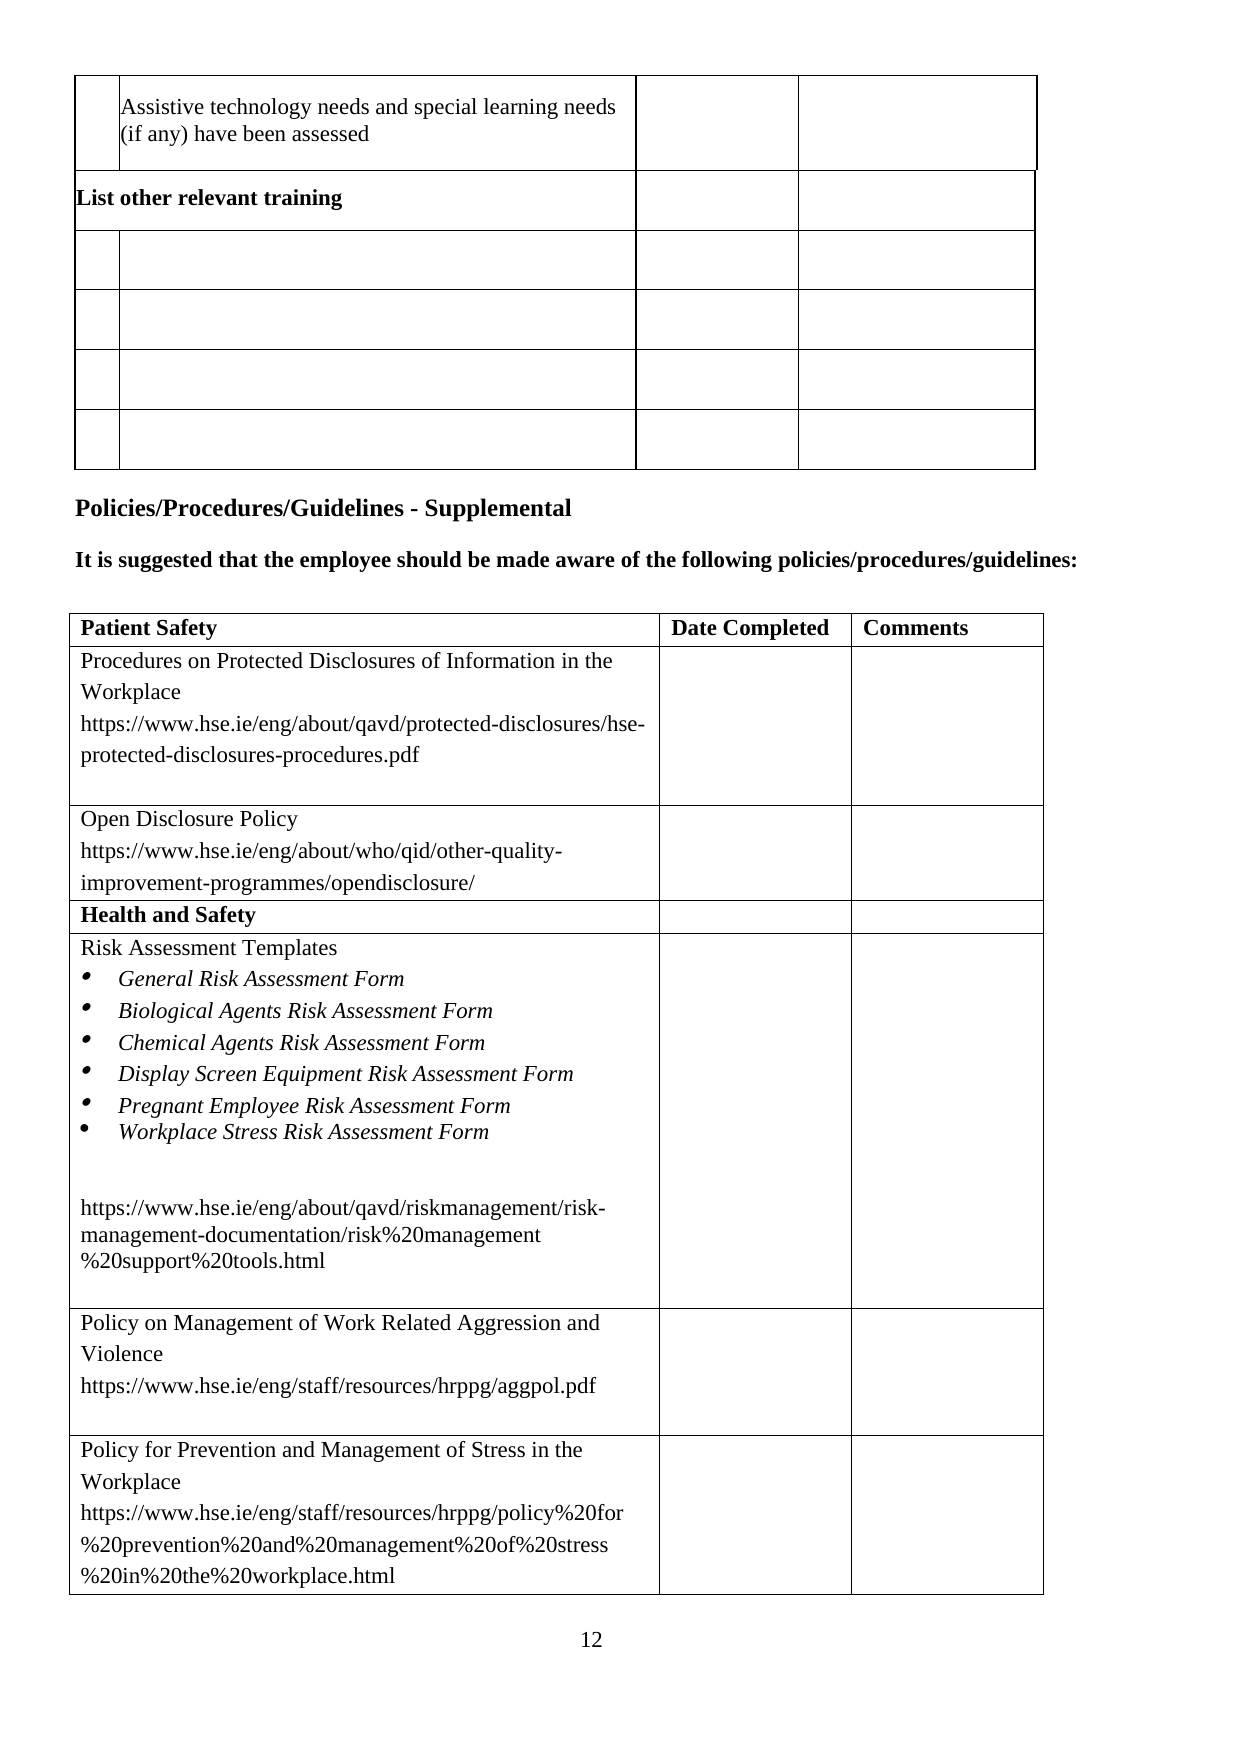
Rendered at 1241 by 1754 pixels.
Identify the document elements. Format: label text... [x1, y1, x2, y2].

table_cell [120, 350, 635, 409]
table_cell [637, 231, 798, 289]
table_cell [799, 290, 1034, 349]
table_cell Risk Assessment Templates General Risk Assessment Form Biological Agents Risk Assessment Form Chemical Agents Risk Assessment Form Display Screen Equipment Risk Assessment Form Pregnant Employee Risk Assessment Form Workplace Stress Risk Assessment Form https://www.hse.ie/eng/about/qavd/riskmanagement/risk-management-documentation/risk%20management%20support%20tools.html [70, 934, 659, 1308]
table_cell [637, 76, 798, 169]
table_cell Health and Safety [70, 901, 659, 933]
table_cell [76, 290, 119, 349]
table_cell [76, 350, 119, 409]
table_cell List other relevant training [76, 171, 635, 229]
table_cell [852, 901, 1043, 933]
table_header Date Completed [660, 614, 851, 646]
table_cell [799, 76, 1036, 169]
table_cell Procedures on Protected Disclosures of Information in the Workplace https://www.hse.ie/eng/about/qavd/protected-disclosures/hse-protected-disclosures-procedures.pdf [70, 647, 659, 804]
table_cell Open Disclosure Policy https://www.hse.ie/eng/about/who/qid/other-quality-improvement-programmes/opendisclosure/ [70, 806, 659, 900]
table_cell Assistive technology needs and special learning needs (if any) have been assessed [120, 76, 635, 169]
table_cell [799, 410, 1034, 469]
table_cell [799, 171, 1034, 229]
table_cell [799, 231, 1034, 289]
text It is suggested that the employee should be made aware of the following policies/procedures/guidelines: [75, 546, 1107, 572]
table_cell Policy for Prevention and Management of Stress in the Workplace https://www.hse.ie/eng/staff/resources/hrppg/policy%20for%20prevention%20and%20management%20of%20stress%20in%20the%20workplace.html [70, 1436, 659, 1594]
table_cell Policy on Management of Work Related Aggression and Violence https://www.hse.ie/eng/staff/resources/hrppg/aggpol.pdf [70, 1309, 659, 1435]
table_cell [852, 1309, 1043, 1435]
table_cell [120, 290, 635, 349]
table_cell [637, 350, 798, 409]
table_cell [120, 231, 635, 289]
table_cell [852, 806, 1043, 900]
table_cell [660, 934, 851, 1308]
table_cell [852, 934, 1043, 1308]
table_cell [637, 410, 798, 469]
table_header Patient Safety [70, 614, 659, 646]
table_header Comments [852, 614, 1043, 646]
table_cell [660, 647, 851, 804]
table_cell [852, 1436, 1043, 1594]
table_cell [660, 901, 851, 933]
table_cell [76, 231, 119, 289]
table_cell [637, 171, 798, 229]
table_cell [660, 1309, 851, 1435]
table_cell [799, 350, 1034, 409]
table_cell [120, 410, 635, 469]
table_cell [660, 1436, 851, 1594]
table_cell [76, 76, 119, 169]
table_cell [852, 647, 1043, 804]
table_cell [660, 806, 851, 900]
text Policies/Procedures/Guidelines - Supplemental [75, 493, 1107, 522]
table_cell [76, 410, 119, 469]
table_cell [637, 290, 798, 349]
